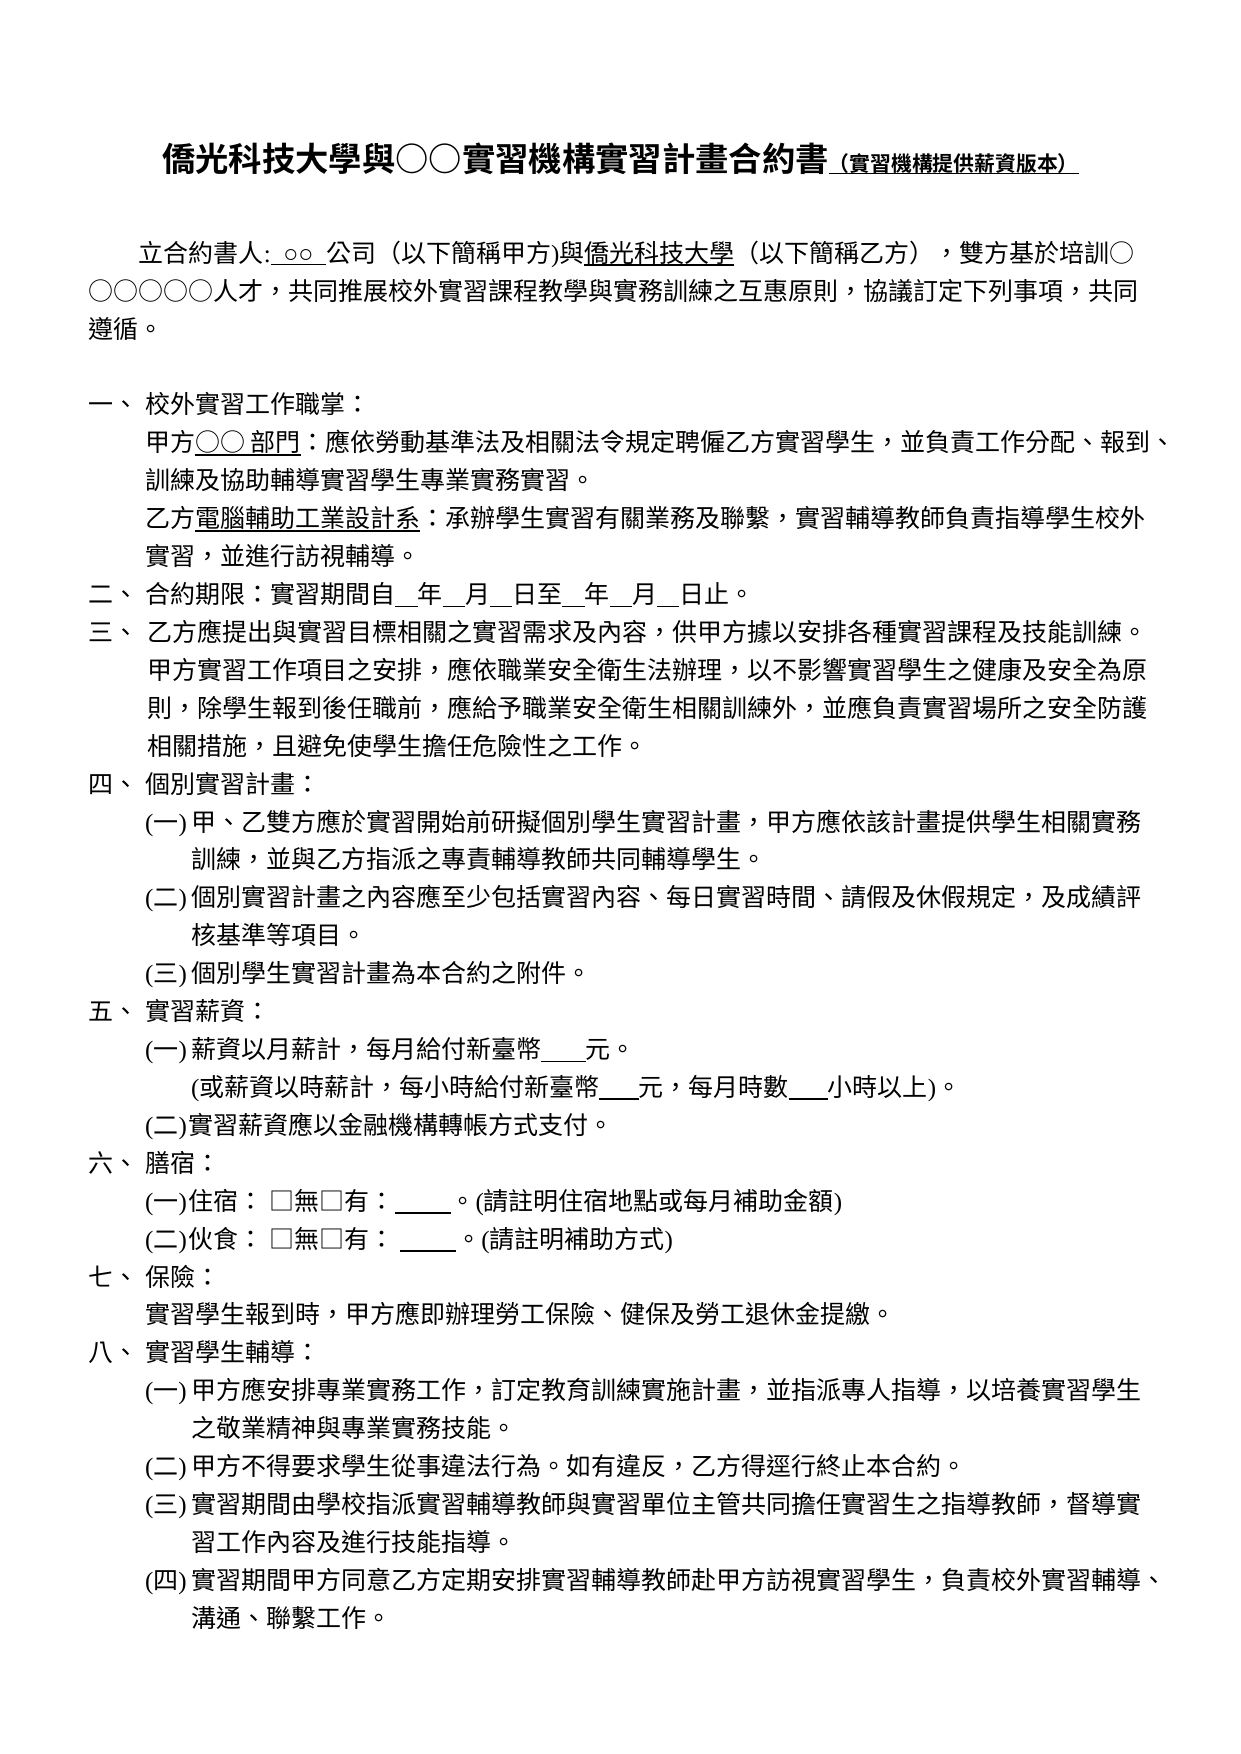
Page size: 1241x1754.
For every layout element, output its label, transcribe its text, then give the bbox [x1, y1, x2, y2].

list 實習學生輔導： [89, 1332, 1152, 1370]
text 立合約書人: ○○ 公司（以下簡稱甲方)與僑光科技大學（以下簡稱乙方），雙方基於培訓○○○○○○人才，共同推展校外實習課程教學與實務訓練之互惠原則，協議訂定下列事項，共同遵循。 [89, 232, 1152, 346]
text 僑光科技大學與○○實習機構實習計畫合約書（實習機構提供薪資版本） [89, 119, 1152, 194]
text 乙方電腦輔助工業設計系：承辦學生實習有關業務及聯繫，實習輔導教師負責指導學生校外實習，並進行訪視輔導。 [145, 498, 1152, 574]
list 個別實習計畫： [89, 763, 1152, 801]
list 實習期間甲方同意乙方定期安排實習輔導教師赴甲方訪視實習學生，負責校外實習輔導、溝通、聯繫工作。 [145, 1559, 1152, 1635]
list 甲、乙雙方應於實習開始前研擬個別學生實習計畫，甲方應依該計畫提供學生相關實務訓練，並與乙方指派之專責輔導教師共同輔導學生。 [145, 801, 1152, 877]
list 甲方不得要求學生從事違法行為。如有違反，乙方得逕行終止本合約。 [145, 1446, 1152, 1484]
list 個別實習計畫之內容應至少包括實習內容、每日實習時間、請假及休假規定，及成績評核基準等項目。 [145, 877, 1152, 953]
list 伙食： □無□有： 。(請註明補助方式) [145, 1218, 1152, 1256]
list 實習期間由學校指派實習輔導教師與實習單位主管共同擔任實習生之指導教師，督導實習工作內容及進行技能指導。 [145, 1484, 1152, 1559]
list 實習薪資應以金融機構轉帳方式支付。 [145, 1104, 1152, 1142]
list 甲方應安排專業實務工作，訂定教育訓練實施計畫，並指派專人指導，以培養實習學生之敬業精神與專業實務技能。 [145, 1370, 1152, 1446]
list 乙方應提出與實習目標相關之實習需求及內容，供甲方據以安排各種實習課程及技能訓練。甲方實習工作項目之安排，應依職業安全衛生法辦理，以不影響實習學生之健康及安全為原則，除學生報到後任職前，應給予職業安全衛生相關訓練外，並應負責實習場所之安全防護相關措施，且避免使學生擔任危險性之工作。 [89, 612, 1152, 763]
list 校外實習工作職掌： [89, 384, 1152, 422]
list 保險： [89, 1256, 1152, 1294]
list 住宿： □無□有： 。(請註明住宿地點或每月補助金額) [145, 1180, 1152, 1218]
list 個別學生實習計畫為本合約之附件。 [145, 953, 1152, 991]
list 合約期限：實習期間自 年 月 日至 年 月 日止。 [89, 574, 1152, 612]
list 實習薪資： [89, 991, 1152, 1029]
list 膳宿： [89, 1142, 1152, 1180]
text 甲方○○ 部門：應依勞動基準法及相關法令規定聘僱乙方實習學生，並負責工作分配、報到、訓練及協助輔導實習學生專業實務實習。 [145, 422, 1152, 498]
list 薪資以月薪計，每月給付新臺幣 元。 [145, 1029, 1152, 1067]
text 實習學生報到時，甲方應即辦理勞工保險、健保及勞工退休金提繳。 [145, 1294, 1152, 1332]
text (或薪資以時薪計，每小時給付新臺幣 元，每月時數 小時以上)。 [191, 1067, 1152, 1104]
